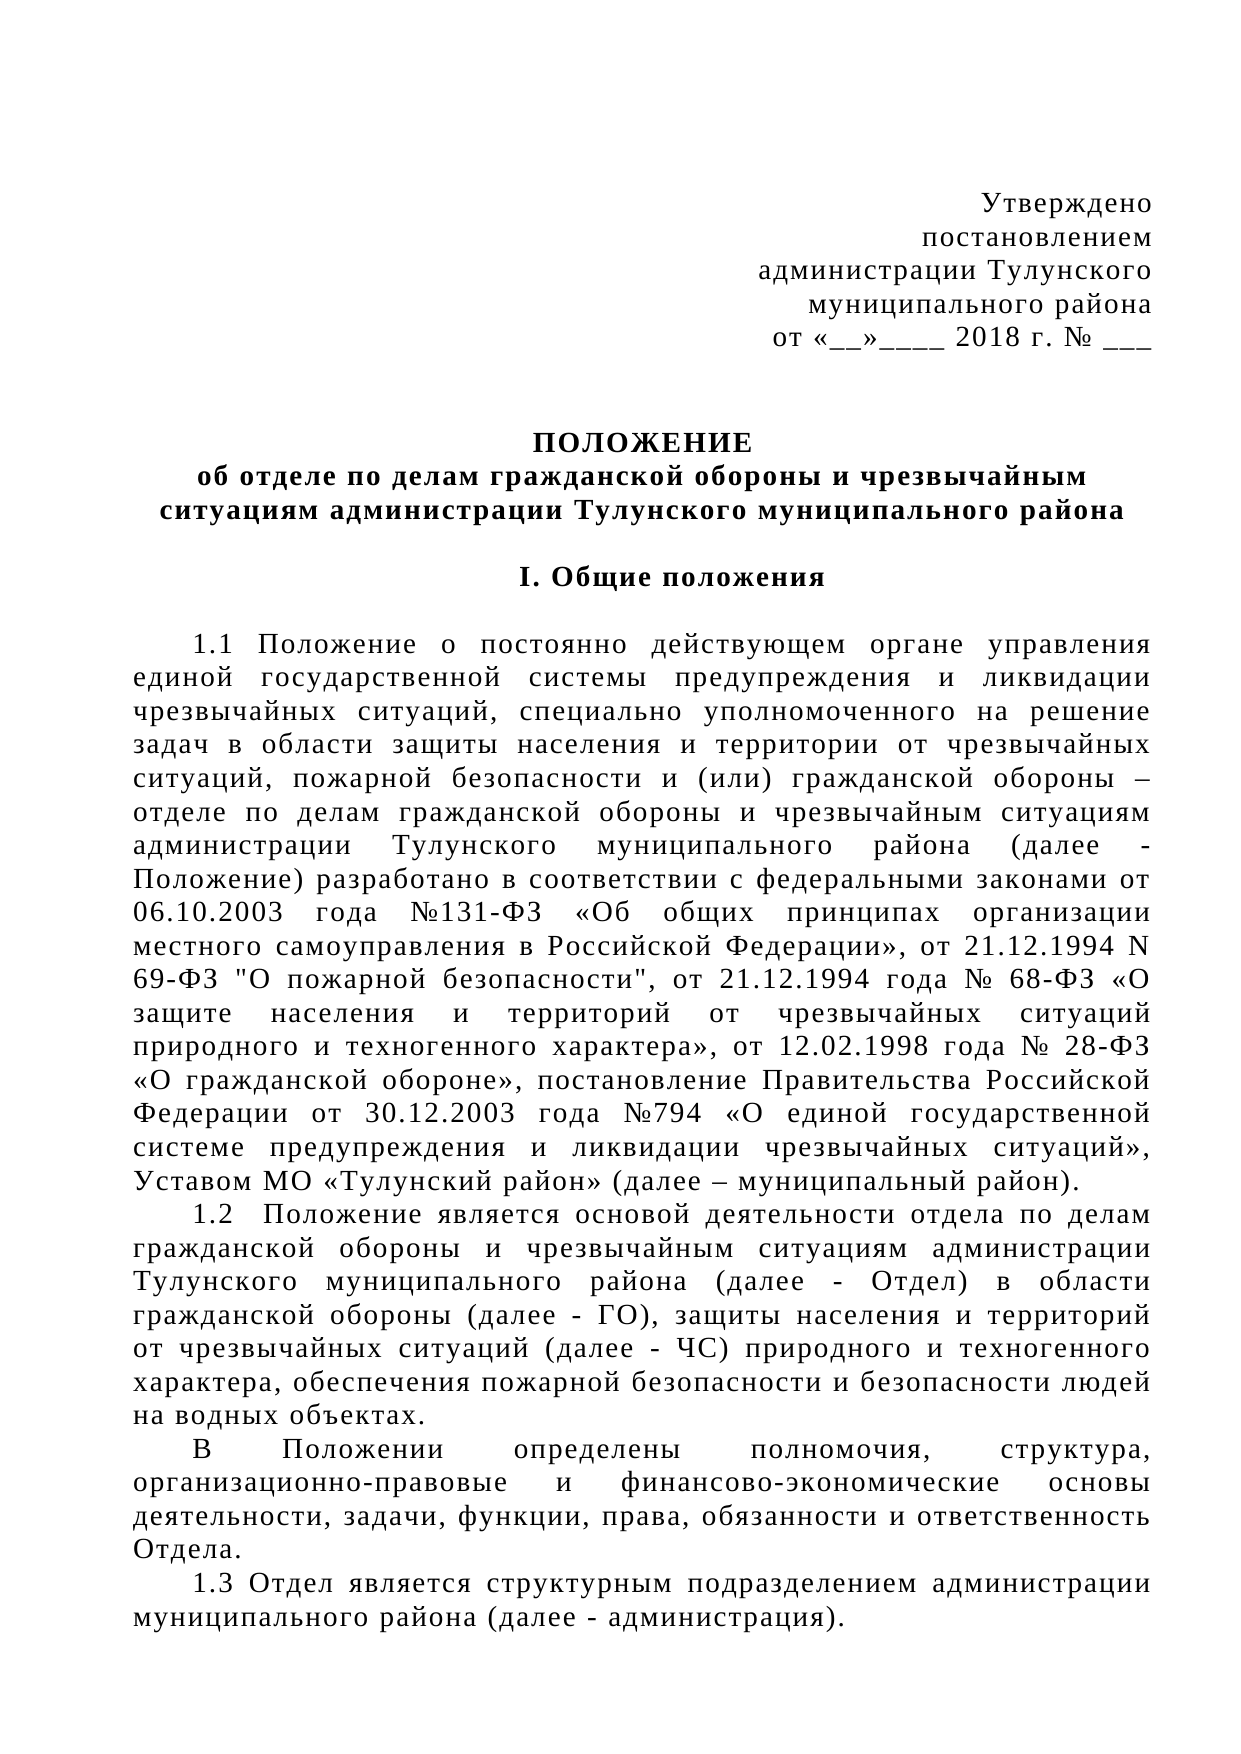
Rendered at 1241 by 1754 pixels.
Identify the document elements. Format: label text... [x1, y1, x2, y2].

text I. Общие положения [133, 559, 1152, 592]
text муниципального района [133, 286, 1152, 319]
text 1.3 Отдел является структурным подразделением администрации муниципального района (далее - администрация). [133, 1565, 1152, 1632]
text 1.2 Положение является основой деятельности отдела по делам гражданской обороны и чрезвычайным ситуациям администрации Тулунского муниципального района (далее - Отдел) в области гражданской обороны (далее - ГО), защиты населения и территорий от чрезвычайных ситуаций (далее - ЧС) природного и техногенного характера, обеспечения пожарной безопасности и безопасности людей на водных объектах. [133, 1196, 1152, 1431]
text от «__»____ 2018 г. № ___ [133, 319, 1152, 353]
text Утверждено [133, 185, 1152, 219]
text В Положении определены полномочия, структура, организационно-правовые и финансово-экономические основы деятельности, задачи, функции, права, обязанности и ответственность Отдела. [133, 1431, 1152, 1565]
text ПОЛОЖЕНИЕ [133, 425, 1152, 458]
text постановлением [133, 219, 1152, 252]
text об отделе по делам гражданской обороны и чрезвычайным ситуациям администрации Тулунского муниципального района [133, 458, 1152, 525]
text администрации Тулунского [133, 252, 1152, 286]
text 1.1 Положение о постоянно действующем органе управления единой государственной системы предупреждения и ликвидации чрезвычайных ситуаций, специально уполномоченного на решение задач в области защиты населения и территории от чрезвычайных ситуаций, пожарной безопасности и (или) гражданской обороны – отделе по делам гражданской обороны и чрезвычайным ситуациям администрации Тулунского муниципального района (далее - Положение) разработано в соответствии с федеральными законами от 06.10.2003 года №131-ФЗ «Об общих принципах организации местного самоуправления в Российской Федерации», от 21.12.1994 N 69-ФЗ "О пожарной безопасности", от 21.12.1994 года № 68-ФЗ «О защите населения и территорий от чрезвычайных ситуаций природного и техногенного характера», от 12.02.1998 года № 28-ФЗ «О гражданской обороне», постановление Правительства Российской Федерации от 30.12.2003 года №794 «О единой государственной системе предупреждения и ликвидации чрезвычайных ситуаций», Уставом МО «Тулунский район» (далее – муниципальный район). [133, 626, 1152, 1196]
